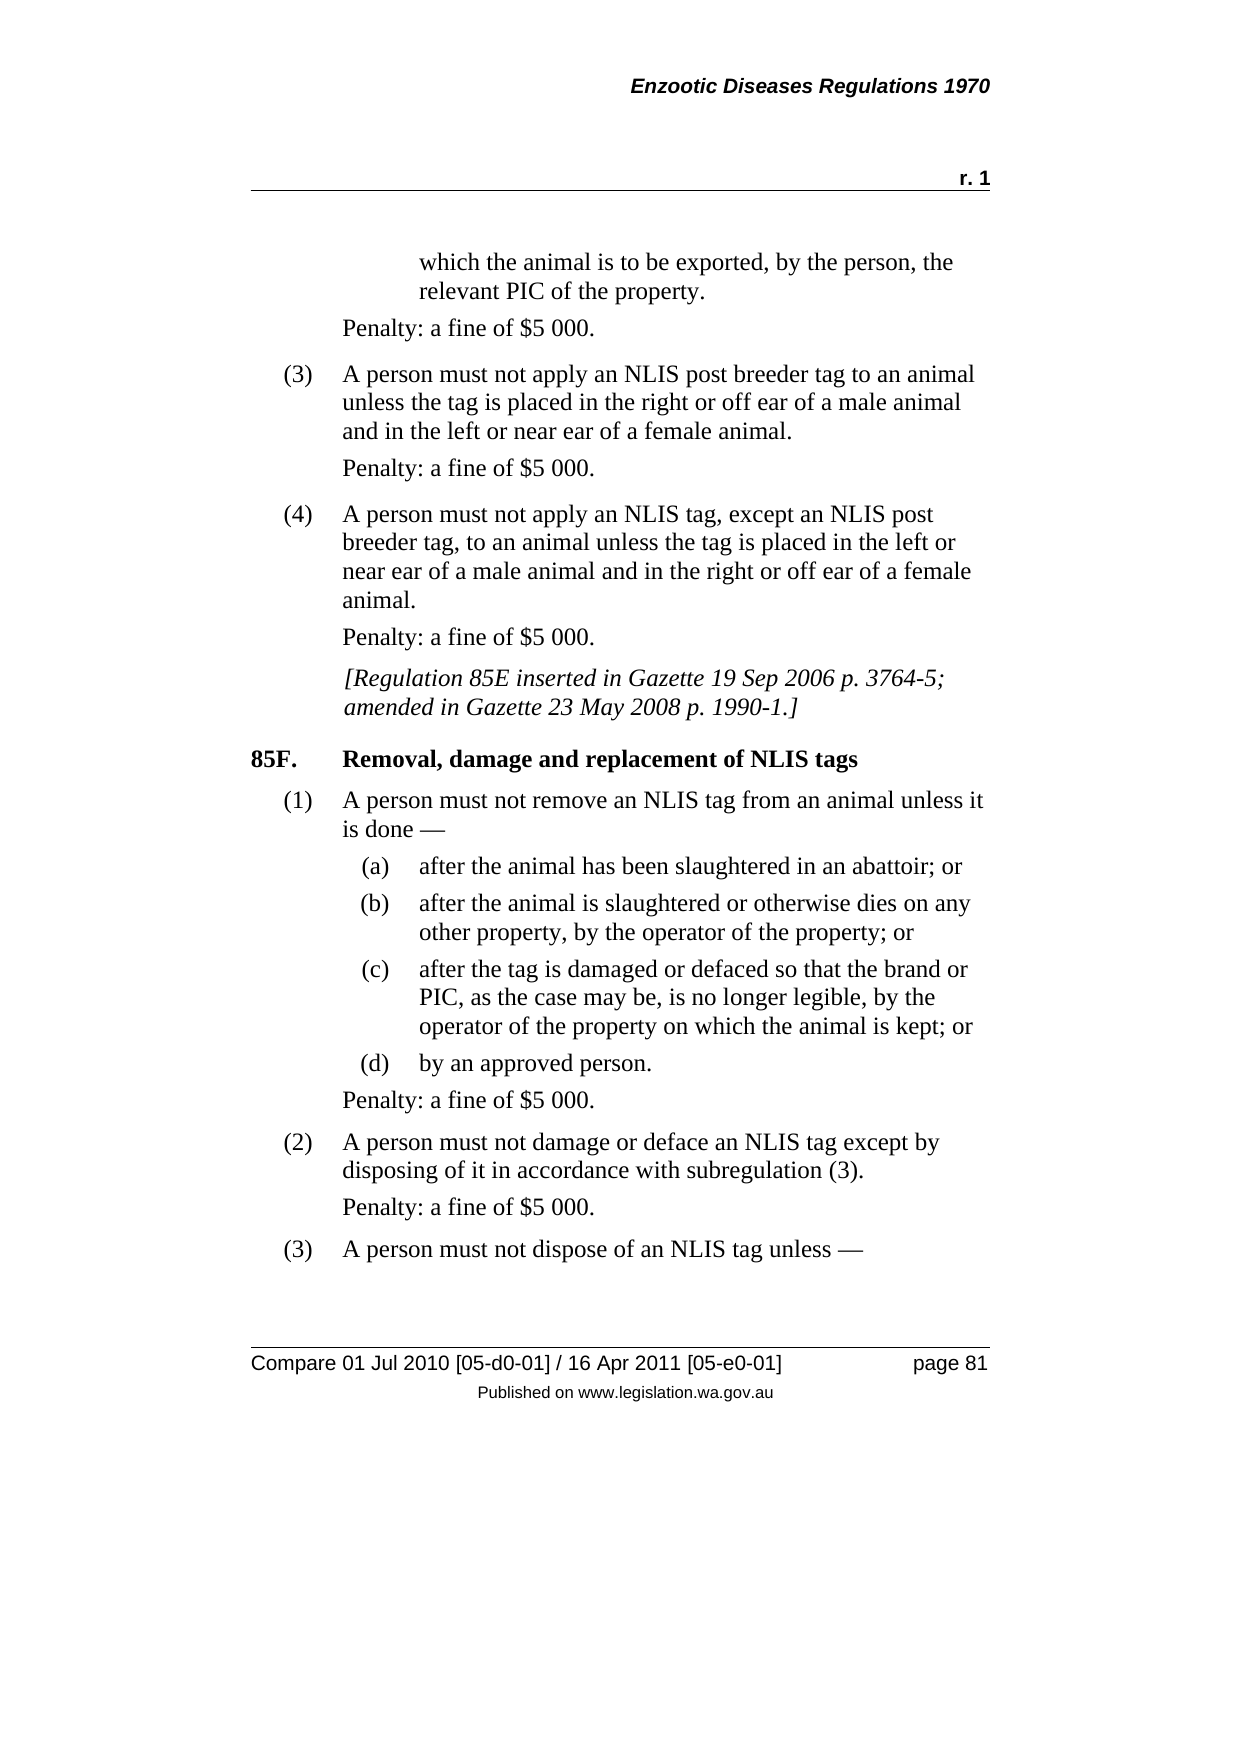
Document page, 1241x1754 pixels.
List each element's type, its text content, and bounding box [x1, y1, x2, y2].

text Penalty: a fine of $5 000. [251, 622, 990, 651]
text (a) after the animal has been slaughtered in an abattoir; or [251, 851, 990, 879]
text Penalty: a fine of $5 000. [251, 1192, 990, 1221]
text Penalty: a fine of $5 000. [251, 313, 990, 342]
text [251, 247, 990, 305]
text (c) after the tag is damaged or defaced so that the brand or PIC, as the case may be, is no longer legible, by the operator of the property on which the animal is kept; or [251, 954, 990, 1040]
text (3) A person must not apply an NLIS post breeder tag to an animal unless the tag is placed in the right or off ear of a male animal and in the left or near ear of a female animal. [251, 359, 990, 445]
text Penalty: a fine of $5 000. [251, 453, 990, 482]
text [Regulation 85E inserted in Gazette 19 Sep 2006 p. 3764-5; amended in Gazette 23 May 2008 p. 1990-1.] [251, 663, 990, 721]
subtitle 85F. Removal, damage and replacement of NLIS tags [251, 744, 990, 772]
text Penalty: a fine of $5 000. [251, 1085, 990, 1114]
text (2) A person must not damage or deface an NLIS tag except by disposing of it in accordance with subregulation (3). [251, 1127, 990, 1184]
text (d) by an approved person. [251, 1048, 990, 1077]
text (4) A person must not apply an NLIS tag, except an NLIS post breeder tag, to an animal unless the tag is placed in the left or near ear of a male animal and in the right or off ear of a female animal. [251, 499, 990, 614]
text (3) A person must not dispose of an NLIS tag unless — [251, 1234, 990, 1262]
text (1) A person must not remove an NLIS tag from an animal unless it is done — [251, 785, 990, 842]
text (b) after the animal is slaughtered or otherwise dies on any other property, by the operator of the property; or [251, 888, 990, 945]
